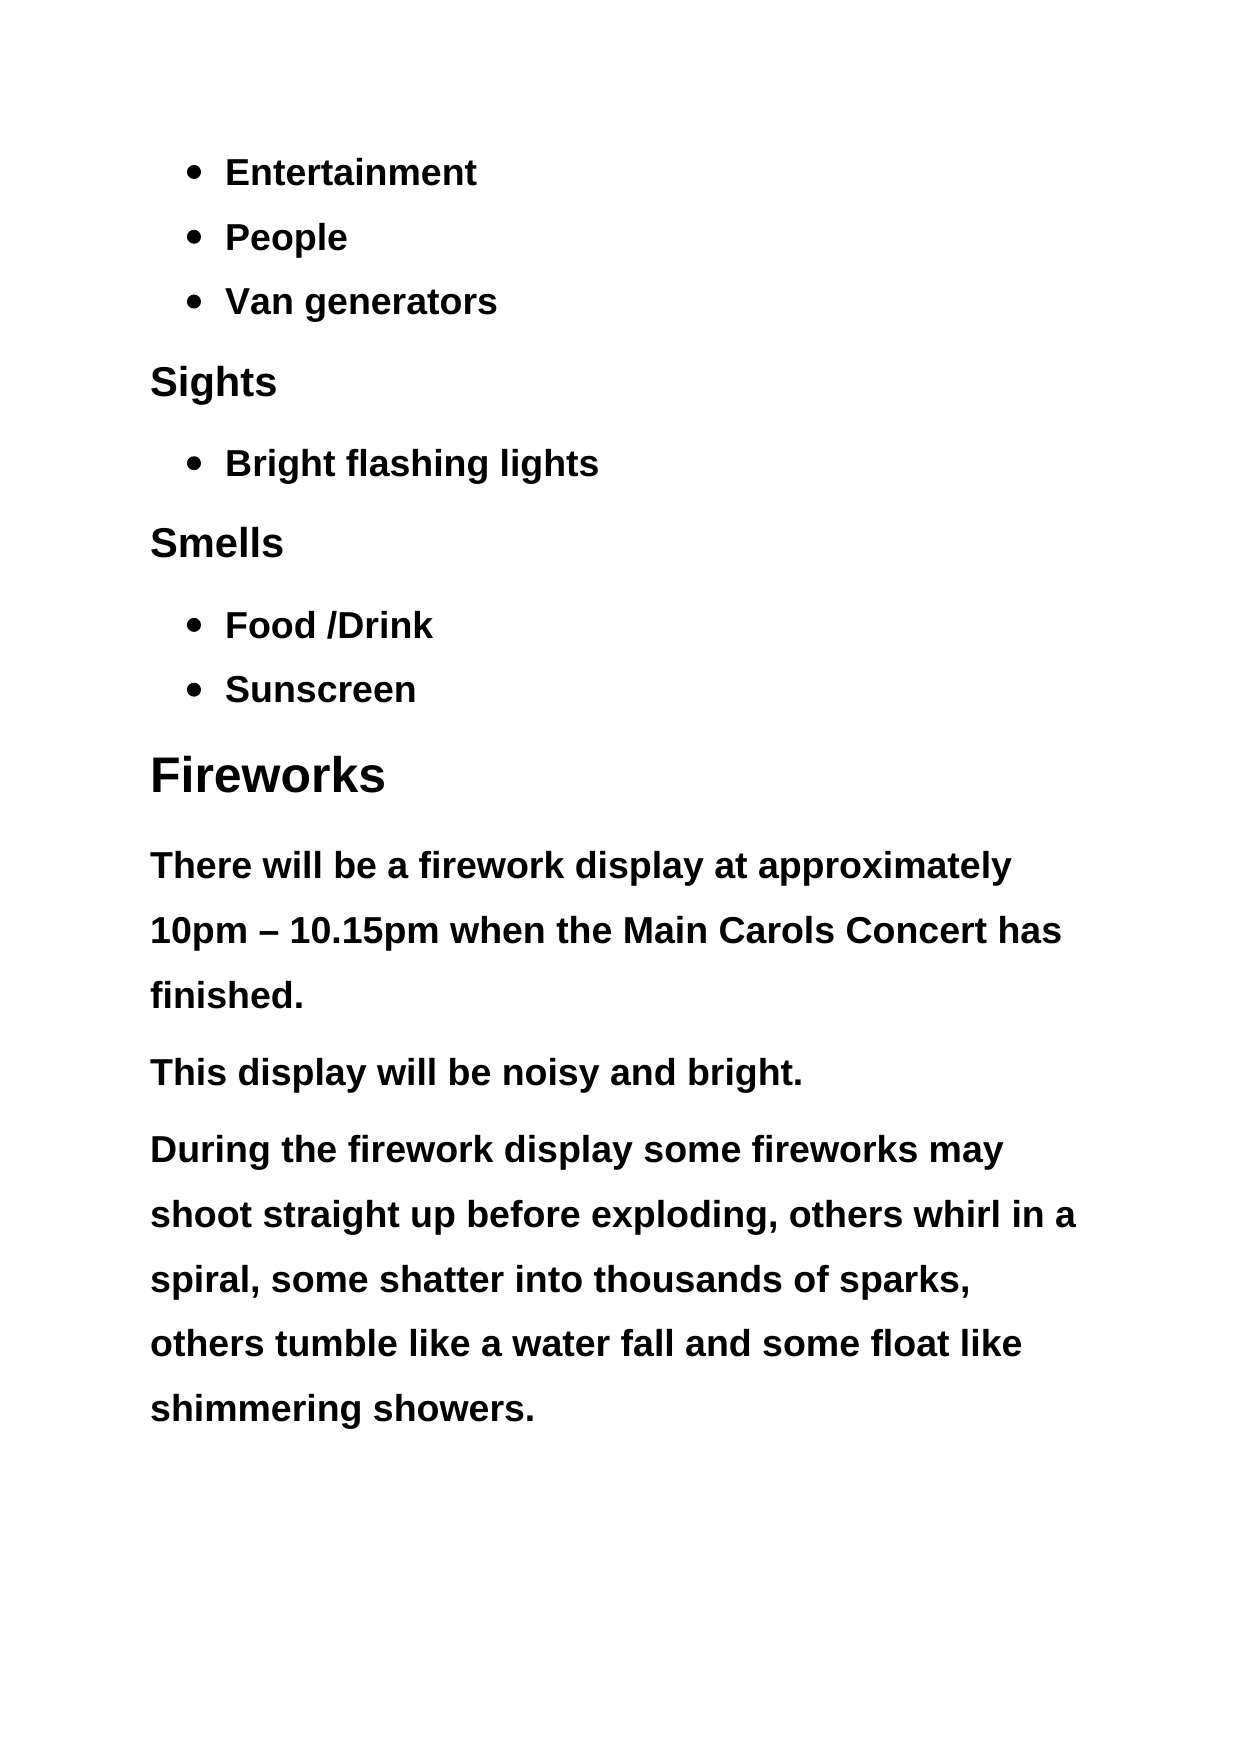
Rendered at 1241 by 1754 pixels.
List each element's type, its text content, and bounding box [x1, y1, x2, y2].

subtitle Smells [150, 518, 1090, 566]
subtitle Sights [150, 357, 1090, 405]
list Van generators [187, 279, 1090, 323]
list People [187, 215, 1090, 258]
text During the firework display some fireworks may shoot straight up before exploding, others whirl in a spiral, some shatter into thousands of sparks, others tumble like a water fall and some float like shimmering showers. [150, 1127, 1090, 1429]
list Food /Drink [187, 603, 1090, 646]
list Entertainment [187, 150, 1090, 193]
subtitle Fireworks [150, 745, 1090, 802]
text There will be a firework display at approximately 10pm – 10.15pm when the Main Carols Concert has finished. [150, 844, 1090, 1016]
list Bright flashing lights [187, 441, 1090, 484]
text This display will be noisy and bright. [150, 1050, 1090, 1093]
list Sunscreen [187, 668, 1090, 711]
